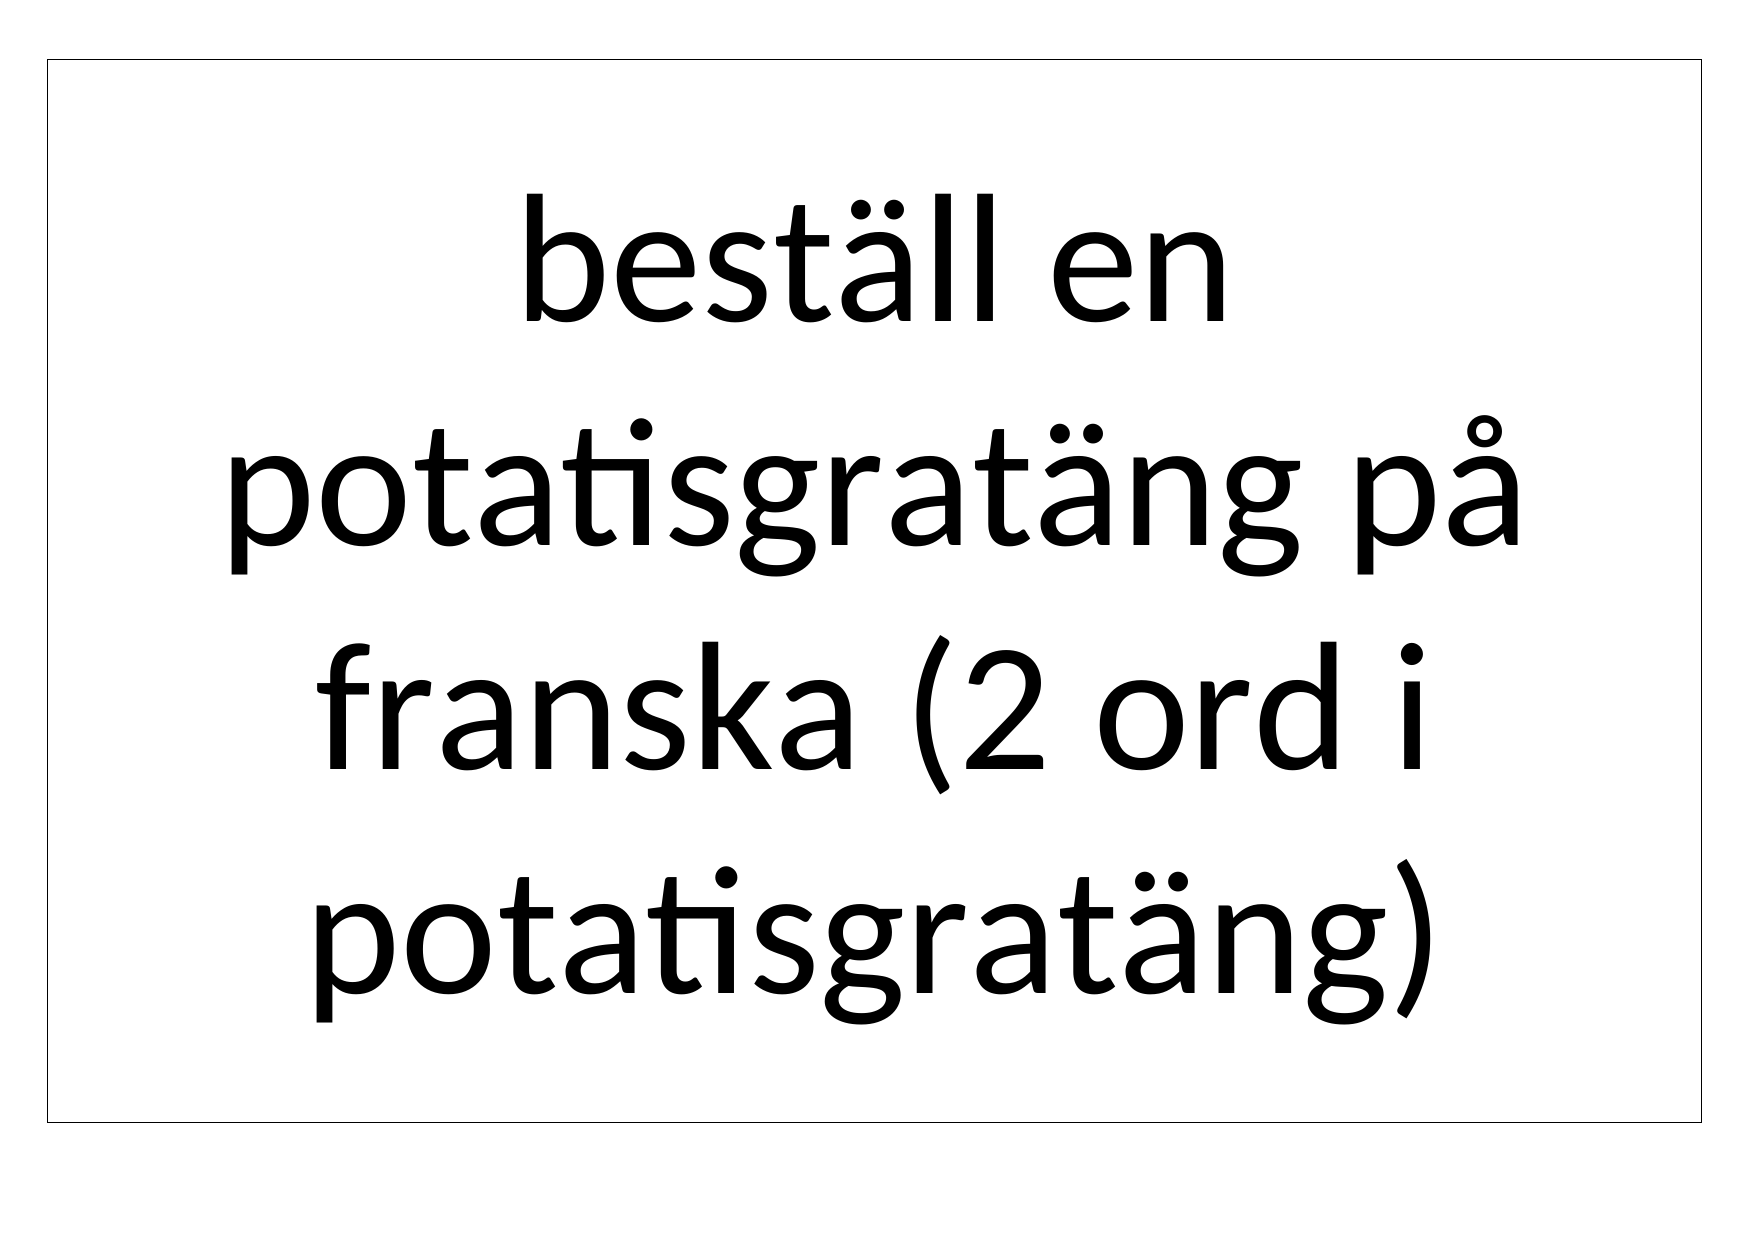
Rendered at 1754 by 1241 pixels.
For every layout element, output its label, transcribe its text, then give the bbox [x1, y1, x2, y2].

table_cell beställ en potatisgratäng på franska (2 ord i potatisgratäng) [48, 60, 1701, 1122]
